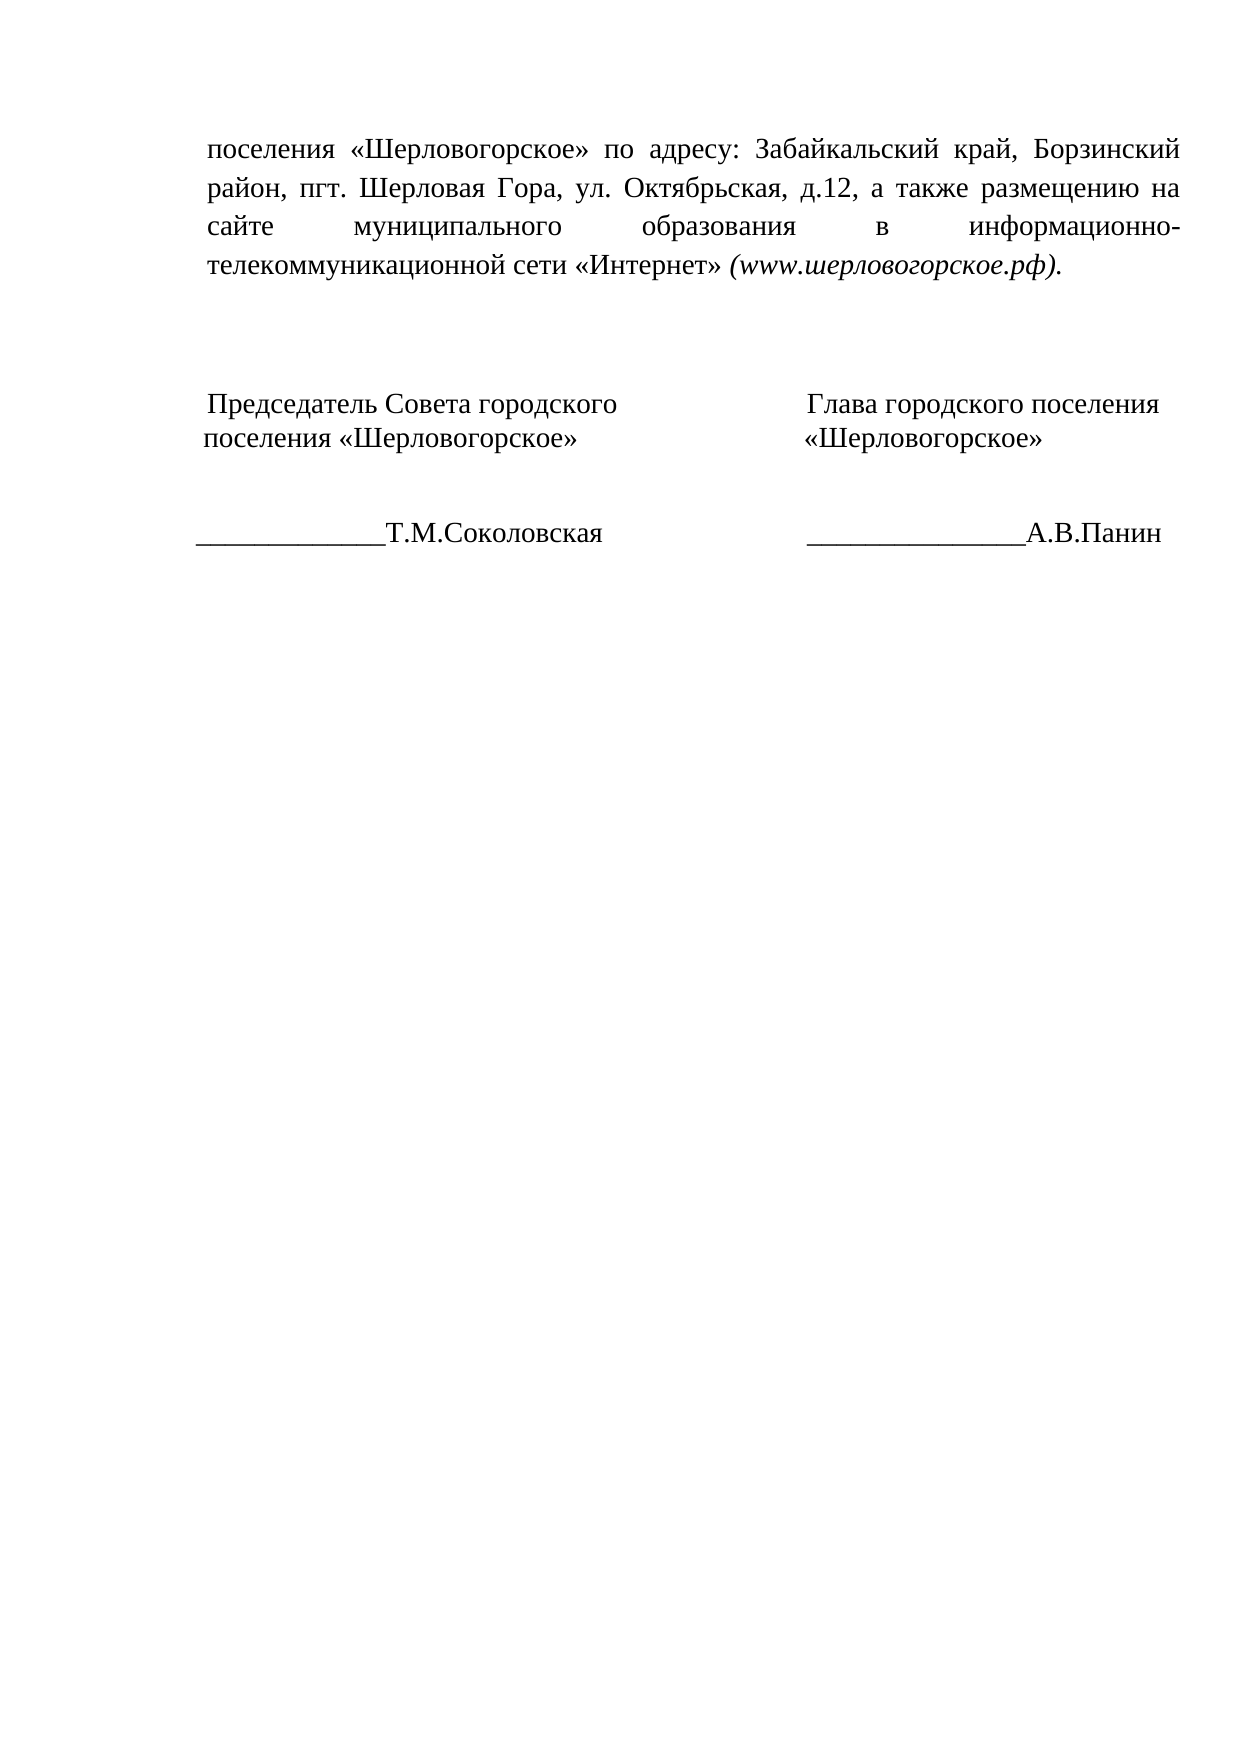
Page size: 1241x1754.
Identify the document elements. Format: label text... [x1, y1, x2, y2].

text Председатель Совета городского Глава городского поселения [207, 386, 1181, 420]
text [207, 131, 1181, 281]
text поселения «Шерловогорское» «Шерловогорское» [137, 420, 1181, 453]
text _____________Т.М.Соколовская _______________А.В.Панин [137, 516, 1181, 549]
